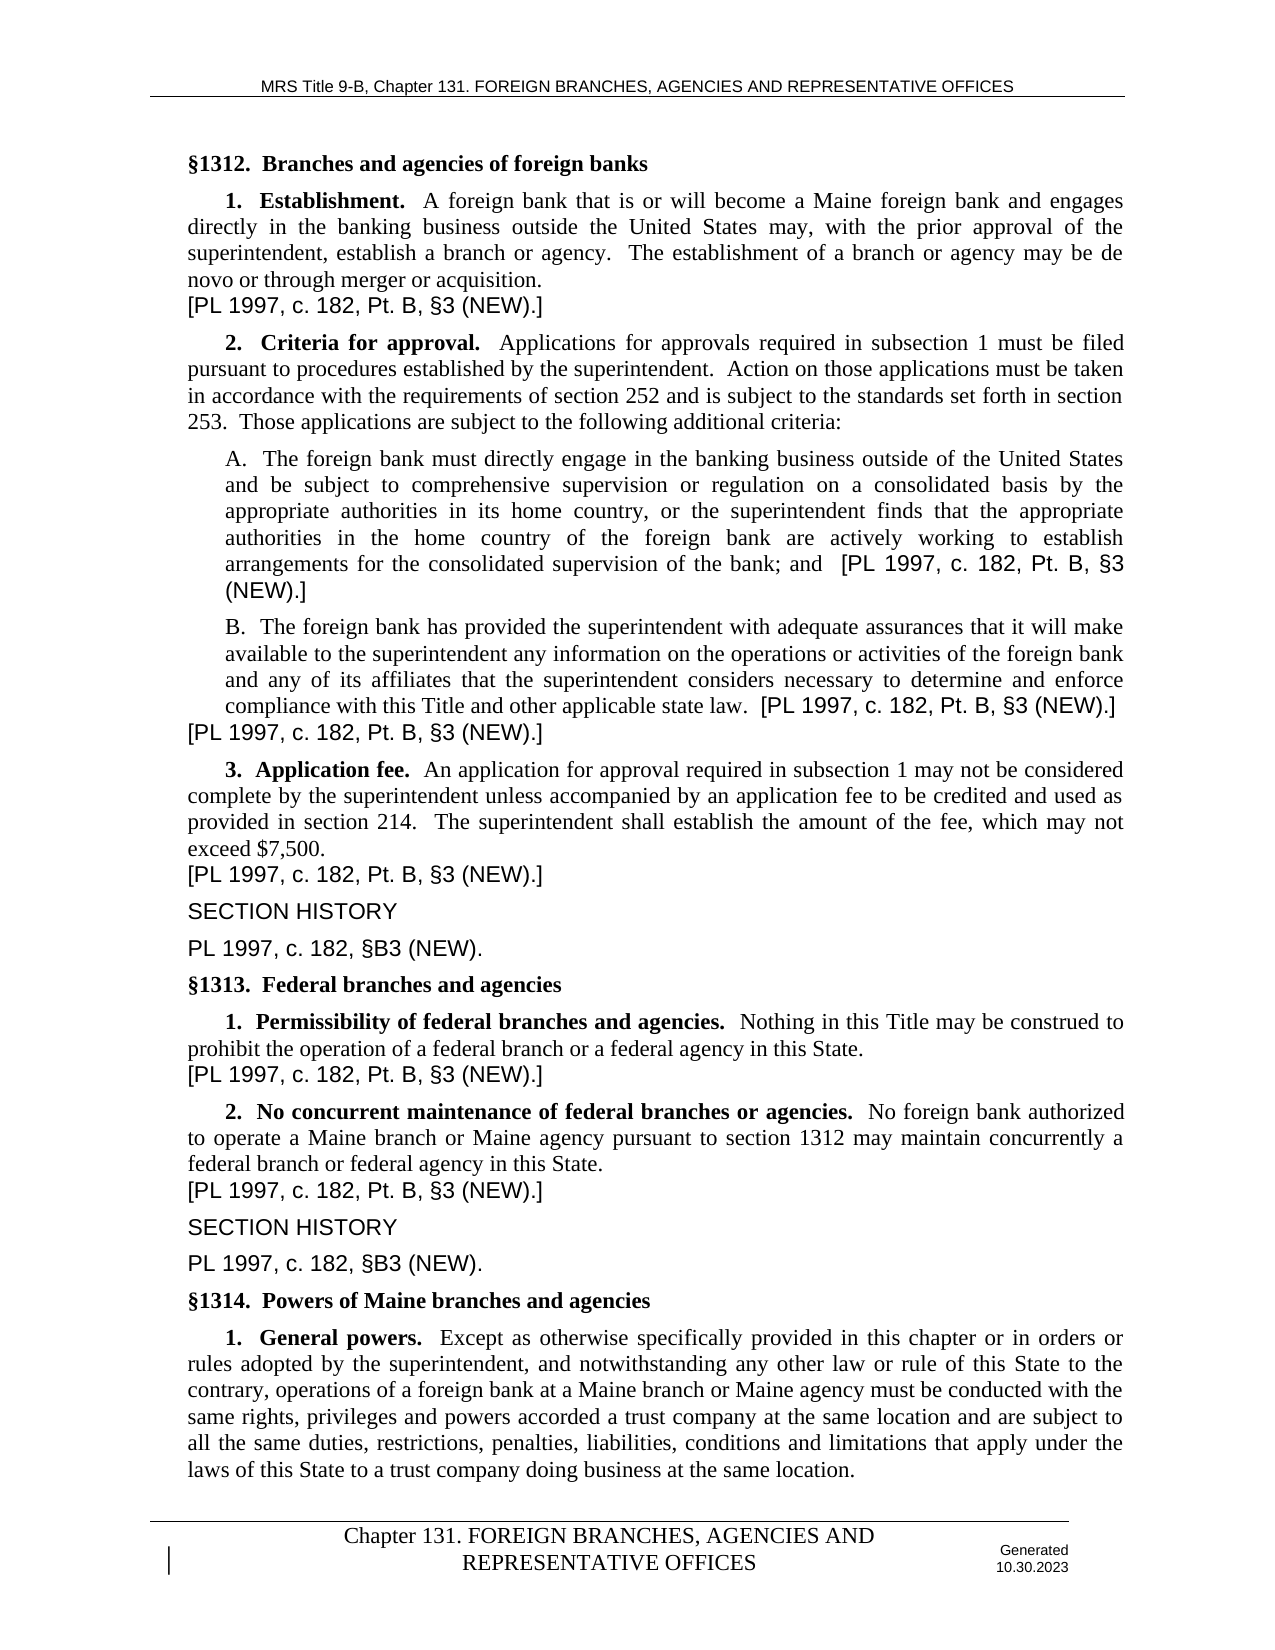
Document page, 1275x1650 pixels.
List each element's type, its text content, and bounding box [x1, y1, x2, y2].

text A. The foreign bank must directly engage in the banking business outside of the United States and be subject to comprehensive supervision or regulation on a consolidated basis by the appropriate authorities in its home country, or the superintendent finds that the appropriate authorities in the home country of the foreign bank are actively working to establish arrangements for the consolidated supervision of the bank; and [PL 1997, c. 182, Pt. B, §3 (NEW).] [225, 445, 1125, 603]
text §1312. Branches and agencies of foreign banks [187, 150, 1125, 176]
text SECTION HISTORY [187, 898, 1125, 924]
text [PL 1997, c. 182, Pt. B, §3 (NEW).] [187, 292, 1125, 318]
text §1314. Powers of Maine branches and agencies [187, 1287, 1125, 1313]
text 2. Criteria for approval. Applications for approvals required in subsection 1 must be filed pursuant to procedures established by the superintendent. Action on those applications must be taken in accordance with the requirements of section 252 and is subject to the standards set forth in section 253. Those applications are subject to the following additional criteria: [187, 329, 1125, 434]
text 1. Permissibility of federal branches and agencies. Nothing in this Title may be construed to prohibit the operation of a federal branch or a federal agency in this State. [187, 1008, 1125, 1061]
text 2. No concurrent maintenance of federal branches or agencies. No foreign bank authorized to operate a Maine branch or Maine agency pursuant to section 1312 may maintain concurrently a federal branch or federal agency in this State. [187, 1098, 1125, 1177]
text [PL 1997, c. 182, Pt. B, §3 (NEW).] [187, 1177, 1125, 1203]
text [PL 1997, c. 182, Pt. B, §3 (NEW).] [187, 719, 1125, 745]
text SECTION HISTORY [187, 1213, 1125, 1240]
text 1. Establishment. A foreign bank that is or will become a Maine foreign bank and engages directly in the banking business outside the United States may, with the prior approval of the superintendent, establish a branch or agency. The establishment of a branch or agency may be de novo or through merger or acquisition. [187, 187, 1125, 292]
text [PL 1997, c. 182, Pt. B, §3 (NEW).] [187, 861, 1125, 887]
text 1. General powers. Except as otherwise specifically provided in this chapter or in orders or rules adopted by the superintendent, and notwithstanding any other law or rule of this State to the contrary, operations of a foreign bank at a Maine branch or Maine agency must be conducted with the same rights, privileges and powers accorded a trust company at the same location and are subject to all the same duties, restrictions, penalties, liabilities, conditions and limitations that apply under the laws of this State to a trust company doing business at the same location. [187, 1324, 1125, 1482]
text B. The foreign bank has provided the superintendent with adequate assurances that it will make available to the superintendent any information on the operations or activities of the foreign bank and any of its affiliates that the superintendent considers necessary to determine and enforce compliance with this Title and other applicable state law. [PL 1997, c. 182, Pt. B, §3 (NEW).] [225, 613, 1125, 719]
text PL 1997, c. 182, §B3 (NEW). [187, 1250, 1125, 1277]
text [PL 1997, c. 182, Pt. B, §3 (NEW).] [187, 1061, 1125, 1087]
text §1313. Federal branches and agencies [187, 971, 1125, 998]
text PL 1997, c. 182, §B3 (NEW). [187, 935, 1125, 961]
text 3. Application fee. An application for approval required in subsection 1 may not be considered complete by the superintendent unless accompanied by an application fee to be credited and used as provided in section 214. The superintendent shall establish the amount of the fee, which may not exceed $7,500. [187, 756, 1125, 861]
